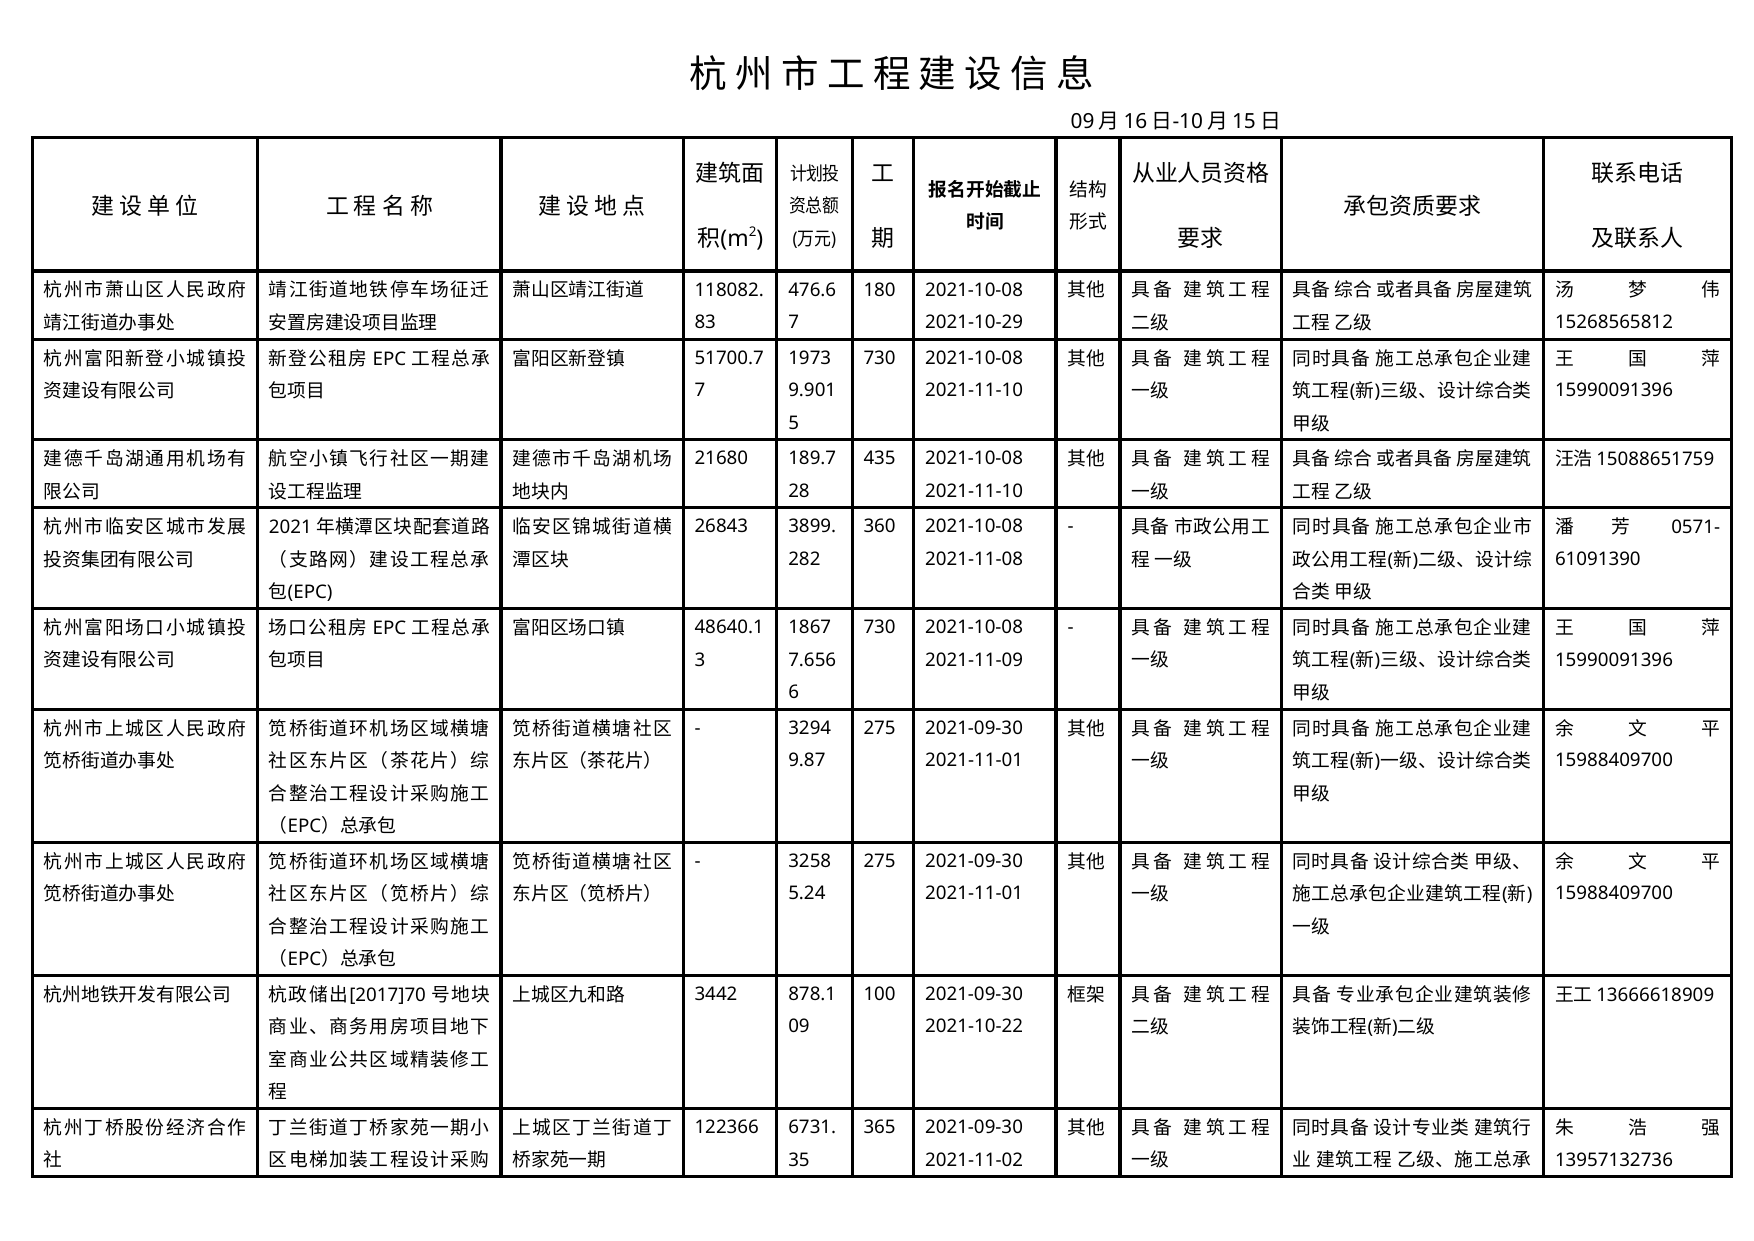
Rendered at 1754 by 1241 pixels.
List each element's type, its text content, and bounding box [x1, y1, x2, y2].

table_cell 2021-09-30 2021-10-22 [915, 977, 1054, 1107]
table_cell 其他 [1058, 341, 1118, 438]
table_header 联系电话 及联系人 [1545, 139, 1730, 269]
table_cell 具备 建筑工程 二级 [1122, 273, 1280, 337]
table_cell 朱浩强13957132736 [1545, 1110, 1730, 1175]
table_cell 杭州富阳场口小城镇投资建设有限公司 [34, 610, 256, 707]
table_cell 潘芳0571-61091390 [1545, 509, 1730, 607]
table_cell 杭州市临安区城市发展投资集团有限公司 [34, 509, 256, 607]
table_cell 具备 建筑工程 一级 [1122, 441, 1280, 506]
table_cell 新登公租房EPC工程总承包项目 [259, 341, 499, 438]
table_cell 具备 市政公用工程 一级 [1122, 509, 1280, 607]
table_cell 具备 建筑工程 二级 [1122, 977, 1280, 1107]
table_cell 其他 [1058, 273, 1118, 337]
table_cell 3899.282 [778, 509, 851, 607]
table_cell 730 [854, 341, 912, 438]
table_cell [915, 1110, 1054, 1175]
table_cell 100 [854, 977, 912, 1107]
table_cell 建德市千岛湖机场地块内 [503, 441, 682, 506]
table_cell 具备 专业承包企业建筑装修装饰工程(新)二级 [1283, 977, 1542, 1107]
table_cell 189.728 [778, 441, 851, 506]
table_cell 878.109 [778, 977, 851, 1107]
table_cell 富阳区场口镇 [503, 610, 682, 707]
table_cell 3442 [685, 977, 775, 1107]
table_cell 48640.13 [685, 610, 775, 707]
table_cell 同时具备 施工总承包企业市政公用工程(新)二级、设计综合类 甲级 [1283, 509, 1542, 607]
table_cell 21680 [685, 441, 775, 506]
table_cell 2021-09-30 2021-11-01 [915, 844, 1054, 974]
text 杭 州 市 工 程 建 设 信 息 [89, 39, 1665, 104]
table_cell - [685, 711, 775, 841]
table_cell 笕桥街道环机场区域横塘社区东片区（茶花片）综合整治工程设计采购施工（EPC）总承包 [259, 711, 499, 841]
table_cell 框架 [1058, 977, 1118, 1107]
table_cell 同时具备 设计综合类 甲级、施工总承包企业建筑工程(新)一级 [1283, 844, 1542, 974]
table_header 工 程 名 称 [259, 139, 499, 269]
table_cell 杭州市萧山区人民政府靖江街道办事处 [34, 273, 256, 337]
table_cell 杭政储出[2017]70号地块商业、商务用房项目地下室商业公共区域精装修工程 [259, 977, 499, 1107]
table_cell 其他 [1058, 441, 1118, 506]
table_header 结构形式 [1058, 139, 1118, 269]
table_cell 笕桥街道横塘社区东片区（茶花片） [503, 711, 682, 841]
table_header 工期 [854, 139, 912, 269]
table_cell 其他 [1058, 711, 1118, 841]
table_cell 杭州丁桥股份经济合作社 [34, 1110, 256, 1175]
table_cell 2021-09-30 2021-11-01 [915, 711, 1054, 841]
table_cell 2021-10-08 2021-11-10 [915, 341, 1054, 438]
table_cell 场口公租房EPC工程总承包项目 [259, 610, 499, 707]
table_cell 其他 [1058, 844, 1118, 974]
table_header 建 设 地 点 [503, 139, 682, 269]
table_header 建 设 单 位 [34, 139, 256, 269]
table_cell 汪浩15088651759 [1545, 441, 1730, 506]
table_cell 王国萍15990091396 [1545, 341, 1730, 438]
table_cell 汤梦伟15268565812 [1545, 273, 1730, 337]
table_cell 上城区九和路 [503, 977, 682, 1107]
table_cell 2021-10-08 2021-11-08 [915, 509, 1054, 607]
table_cell 杭州富阳新登小城镇投资建设有限公司 [34, 341, 256, 438]
table_cell 建德千岛湖通用机场有限公司 [34, 441, 256, 506]
table_cell 临安区锦城街道横潭区块 [503, 509, 682, 607]
table_cell 同时具备 施工总承包企业建筑工程(新)一级、设计综合类 甲级 [1283, 711, 1542, 841]
table_cell 365 [854, 1110, 912, 1175]
table_cell 18677.6566 [778, 610, 851, 707]
table_header 承包资质要求 [1283, 139, 1542, 269]
table_cell 具备 建筑工程 一级 [1122, 610, 1280, 707]
table_cell 王国萍15990091396 [1545, 610, 1730, 707]
table_cell 2021-10-08 2021-10-29 [915, 273, 1054, 337]
table_cell 萧山区靖江街道 [503, 273, 682, 337]
table_cell 具备 建筑工程 一级 [1122, 341, 1280, 438]
table_cell 32585.24 [778, 844, 851, 974]
table_cell 2021-10-08 2021-11-09 [915, 610, 1054, 707]
table_cell 杭州市上城区人民政府笕桥街道办事处 [34, 844, 256, 974]
text 09月16日-10月15日 [89, 104, 1665, 136]
table_cell 180 [854, 273, 912, 337]
table_cell 26843 [685, 509, 775, 607]
table_cell 余文平15988409700 [1545, 711, 1730, 841]
table_cell 275 [854, 844, 912, 974]
table_cell 具备 综合 或者具备 房屋建筑工程 乙级 [1283, 441, 1542, 506]
table_cell 其他 [1058, 1110, 1118, 1175]
table_cell - [1058, 610, 1118, 707]
table_cell 275 [854, 711, 912, 841]
table_cell 具备 建筑工程 一级 [1122, 1110, 1280, 1175]
table_cell 杭州市上城区人民政府笕桥街道办事处 [34, 711, 256, 841]
table_cell 51700.77 [685, 341, 775, 438]
table_cell 同时具备 施工总承包企业建筑工程(新)三级、设计综合类 甲级 [1283, 610, 1542, 707]
table_cell 王工13666618909 [1545, 977, 1730, 1107]
table_cell 730 [854, 610, 912, 707]
table_cell 32949.87 [778, 711, 851, 841]
table_cell 435 [854, 441, 912, 506]
table_cell 具备 综合 或者具备 房屋建筑工程 乙级 [1283, 273, 1542, 337]
table_cell 118082.83 [685, 273, 775, 337]
table_cell 360 [854, 509, 912, 607]
table_cell - [1058, 509, 1118, 607]
table_cell 19739.9015 [778, 341, 851, 438]
table_cell 笕桥街道横塘社区东片区（笕桥片） [503, 844, 682, 974]
table_header 从业人员资格要求 [1122, 139, 1280, 269]
table_cell 122366 [685, 1110, 775, 1175]
table_cell 航空小镇飞行社区一期建设工程监理 [259, 441, 499, 506]
table_header 报名开始截止时间 [915, 139, 1054, 269]
table_cell 杭州地铁开发有限公司 [34, 977, 256, 1107]
table_cell 靖江街道地铁停车场征迁安置房建设项目监理 [259, 273, 499, 337]
table_cell 具备 建筑工程 一级 [1122, 711, 1280, 841]
table_cell 上城区丁兰街道丁桥家苑一期 [503, 1110, 682, 1175]
table_cell 6731.35 [778, 1110, 851, 1175]
table_cell 476.67 [778, 273, 851, 337]
table_cell - [685, 844, 775, 974]
table_cell 2021-10-08 2021-11-10 [915, 441, 1054, 506]
table_header 计划投资总额(万元) [778, 139, 851, 269]
table_cell 具备 建筑工程 一级 [1122, 844, 1280, 974]
table_cell 笕桥街道环机场区域横塘社区东片区（笕桥片）综合整治工程设计采购施工（EPC）总承包 [259, 844, 499, 974]
table_header 建筑面积(m2) [685, 139, 775, 269]
table_cell 富阳区新登镇 [503, 341, 682, 438]
table_cell 同时具备 施工总承包企业建筑工程(新)三级、设计综合类 甲级 [1283, 341, 1542, 438]
table_cell 余文平15988409700 [1545, 844, 1730, 974]
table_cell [1283, 1110, 1542, 1175]
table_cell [259, 1110, 499, 1175]
table_cell 2021年横潭区块配套道路（支路网）建设工程总承包(EPC) [259, 509, 499, 607]
